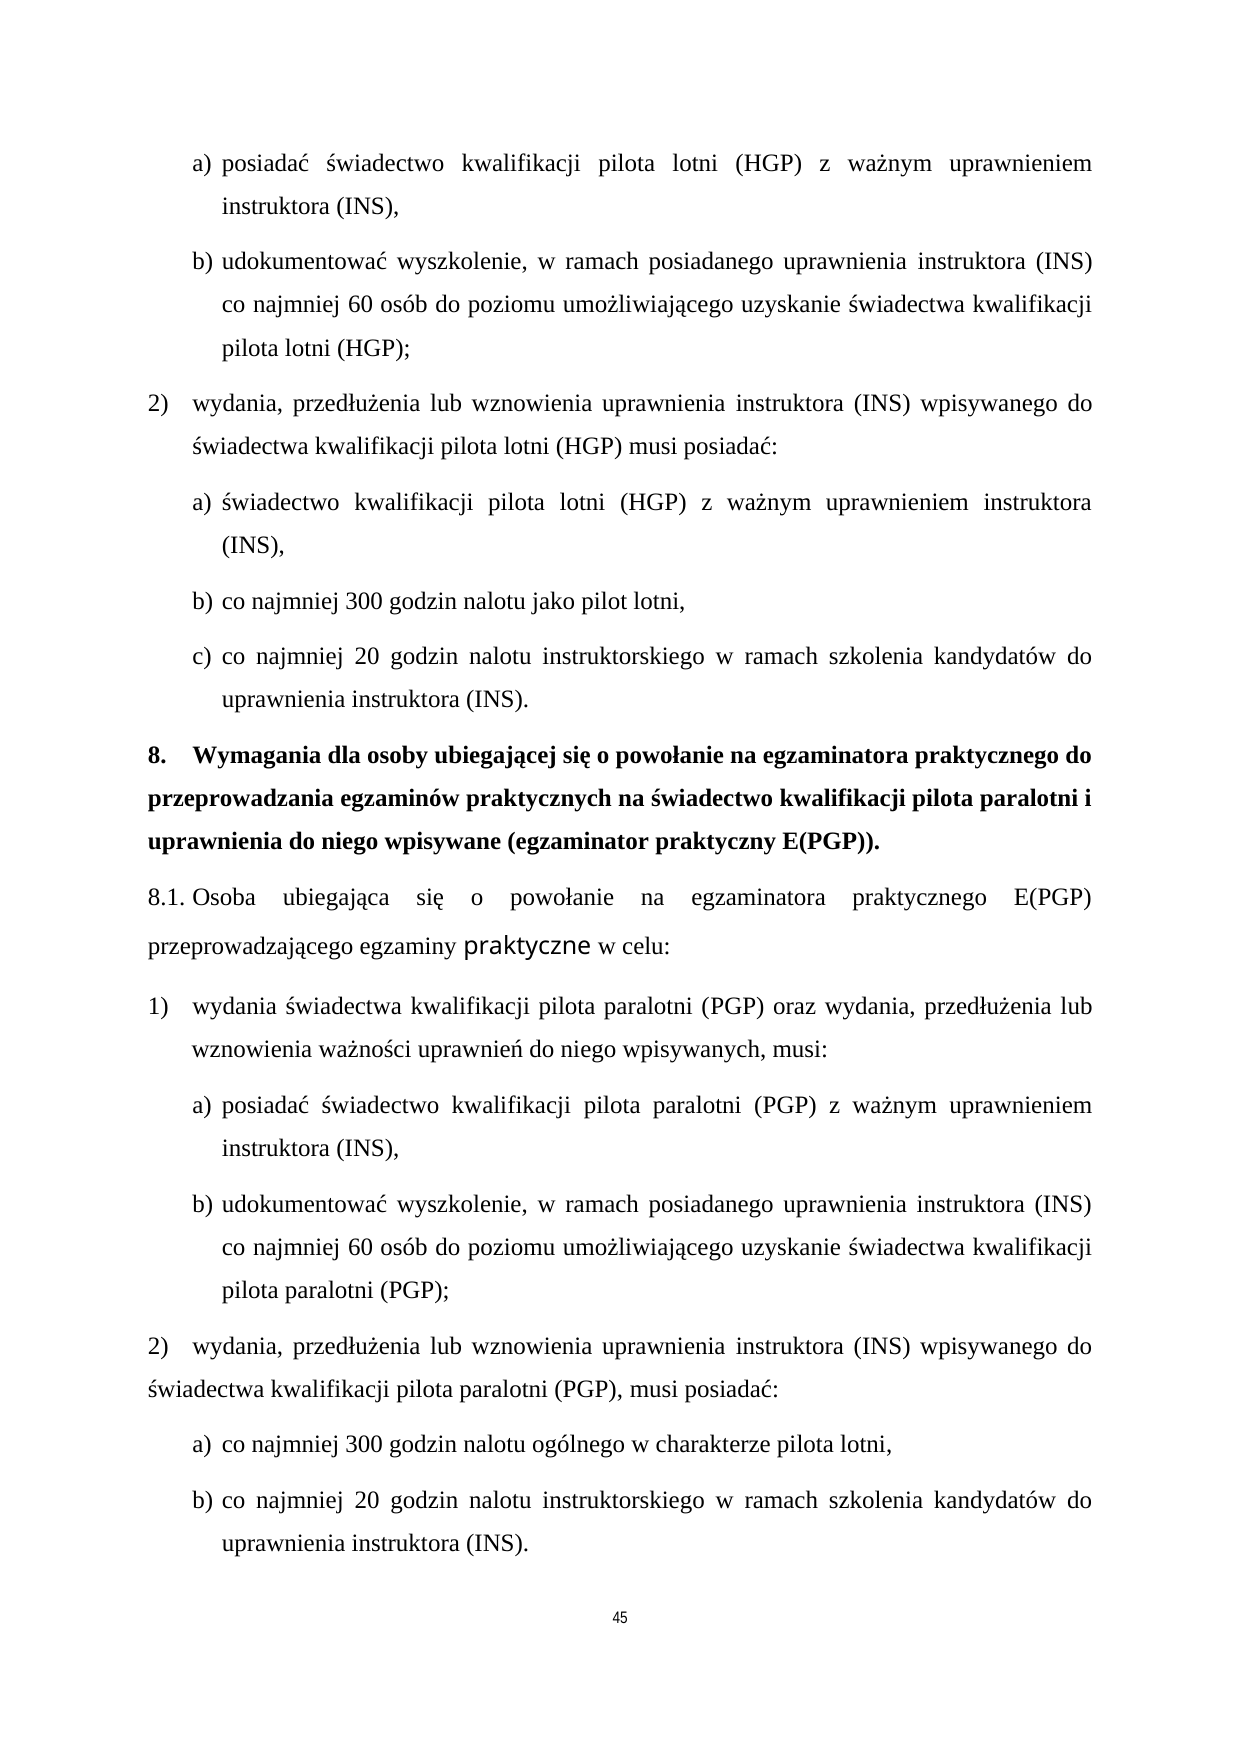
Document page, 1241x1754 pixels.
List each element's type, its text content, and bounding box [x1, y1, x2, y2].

list co najmniej 20 godzin nalotu instruktorskiego w ramach szkolenia kandydatów do uprawnienia instruktora (INS). [192, 1485, 1092, 1557]
list udokumentować wyszkolenie, w ramach posiadanego uprawnienia instruktora (INS) co najmniej 60 osób do poziomu umożliwiającego uzyskanie świadectwa kwalifikacji pilota lotni (HGP); [192, 246, 1092, 361]
list posiadać świadectwo kwalifikacji pilota paralotni (PGP) z ważnym uprawnieniem instruktora (INS), [192, 1090, 1092, 1162]
text 2) wydania, przedłużenia lub wznowienia uprawnienia instruktora (INS) wpisywanego do świadectwa kwalifikacji pilota paralotni (PGP), musi posiadać: [148, 1331, 1092, 1403]
list udokumentować wyszkolenie, w ramach posiadanego uprawnienia instruktora (INS) co najmniej 60 osób do poziomu umożliwiającego uzyskanie świadectwa kwalifikacji pilota paralotni (PGP); [192, 1189, 1092, 1304]
text 1) wydania świadectwa kwalifikacji pilota paralotni (PGP) oraz wydania, przedłużenia lub wznowienia ważności uprawnień do niego wpisywanych, musi: [148, 991, 1092, 1063]
text 8.1. Osoba ubiegająca się o powołanie na egzaminatora praktycznego E(PGP) przeprowadzającego egzaminy praktyczne w celu: [148, 882, 1092, 962]
list co najmniej 300 godzin nalotu ogólnego w charakterze pilota lotni, [192, 1429, 1092, 1458]
text 8. Wymagania dla osoby ubiegającej się o powołanie na egzaminatora praktycznego do przeprowadzania egzaminów praktycznych na świadectwo kwalifikacji pilota paralotni i uprawnienia do niego wpisywane (egzaminator praktyczny E(PGP)). [148, 740, 1092, 855]
list co najmniej 300 godzin nalotu jako pilot lotni, [192, 586, 1092, 614]
list posiadać świadectwo kwalifikacji pilota lotni (HGP) z ważnym uprawnieniem instruktora (INS), [192, 148, 1092, 219]
list wydania, przedłużenia lub wznowienia uprawnienia instruktora (INS) wpisywanego do świadectwa kwalifikacji pilota lotni (HGP) musi posiadać: [148, 388, 1092, 460]
list świadectwo kwalifikacji pilota lotni (HGP) z ważnym uprawnieniem instruktora (INS), [192, 487, 1092, 559]
list co najmniej 20 godzin nalotu instruktorskiego w ramach szkolenia kandydatów do uprawnienia instruktora (INS). [192, 641, 1092, 713]
